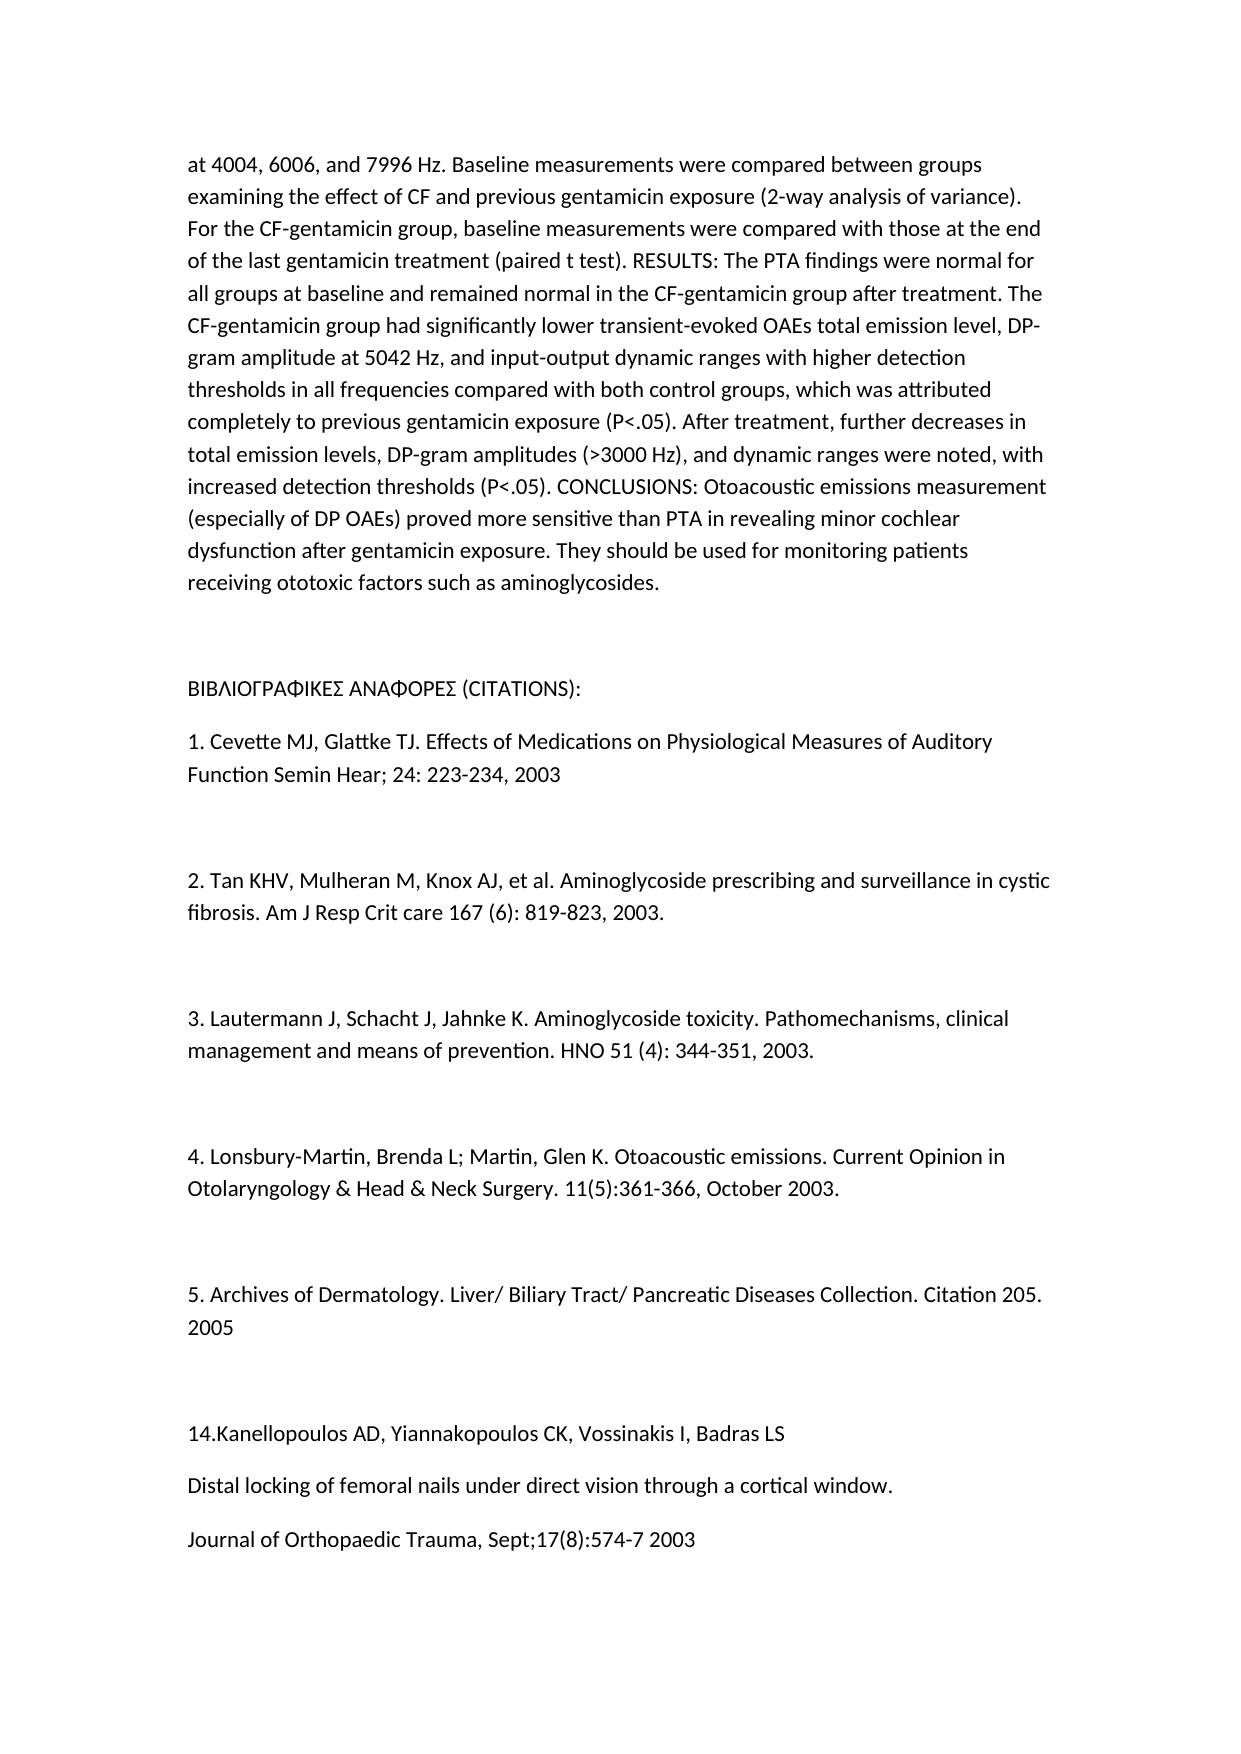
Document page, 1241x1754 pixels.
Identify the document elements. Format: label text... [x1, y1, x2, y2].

text 14.Kanellopoulos AD, Yiannakopoulos CK, Vossinakis I, Badras LS [187, 1419, 1053, 1447]
text 4. Lonsbury-Martin, Brenda L; Martin, Glen K. Otoacoustic emissions. Current Opinion in Otolaryngology & Head & Neck Surgery. 11(5):361-366, October 2003. [187, 1142, 1053, 1202]
text Journal of Orthopaedic Trauma, Sept;17(8):574-7 2003 [187, 1525, 1053, 1553]
text 3. Lautermann J, Schacht J, Jahnke K. Aminoglycoside toxicity. Pathomechanisms, clinical management and means of prevention. HNO 51 (4): 344-351, 2003. [187, 1004, 1053, 1064]
text 2. Tan KHV, Mulheran M, Knox AJ, et al. Aminoglycoside prescribing and surveillance in cystic fibrosis. Am J Resp Crit care 167 (6): 819-823, 2003. [187, 866, 1053, 926]
text ΒΙΒΛΙΟΓΡΑΦΙΚΕΣ ΑΝΑΦΟΡΕΣ (CITATIONS): [187, 674, 1053, 702]
text 5. Archives of Dermatology. Liver/ Biliary Tract/ Pancreatic Diseases Collection. Citation 205. 2005 [187, 1280, 1053, 1341]
text Distal locking of femoral nails under direct vision through a cortical window. [187, 1472, 1053, 1500]
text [187, 150, 1053, 596]
text 1. Cevette MJ, Glattke TJ. Effects of Medications on Physiological Measures of Auditory Function Semin Hear; 24: 223-234, 2003 [187, 727, 1053, 788]
